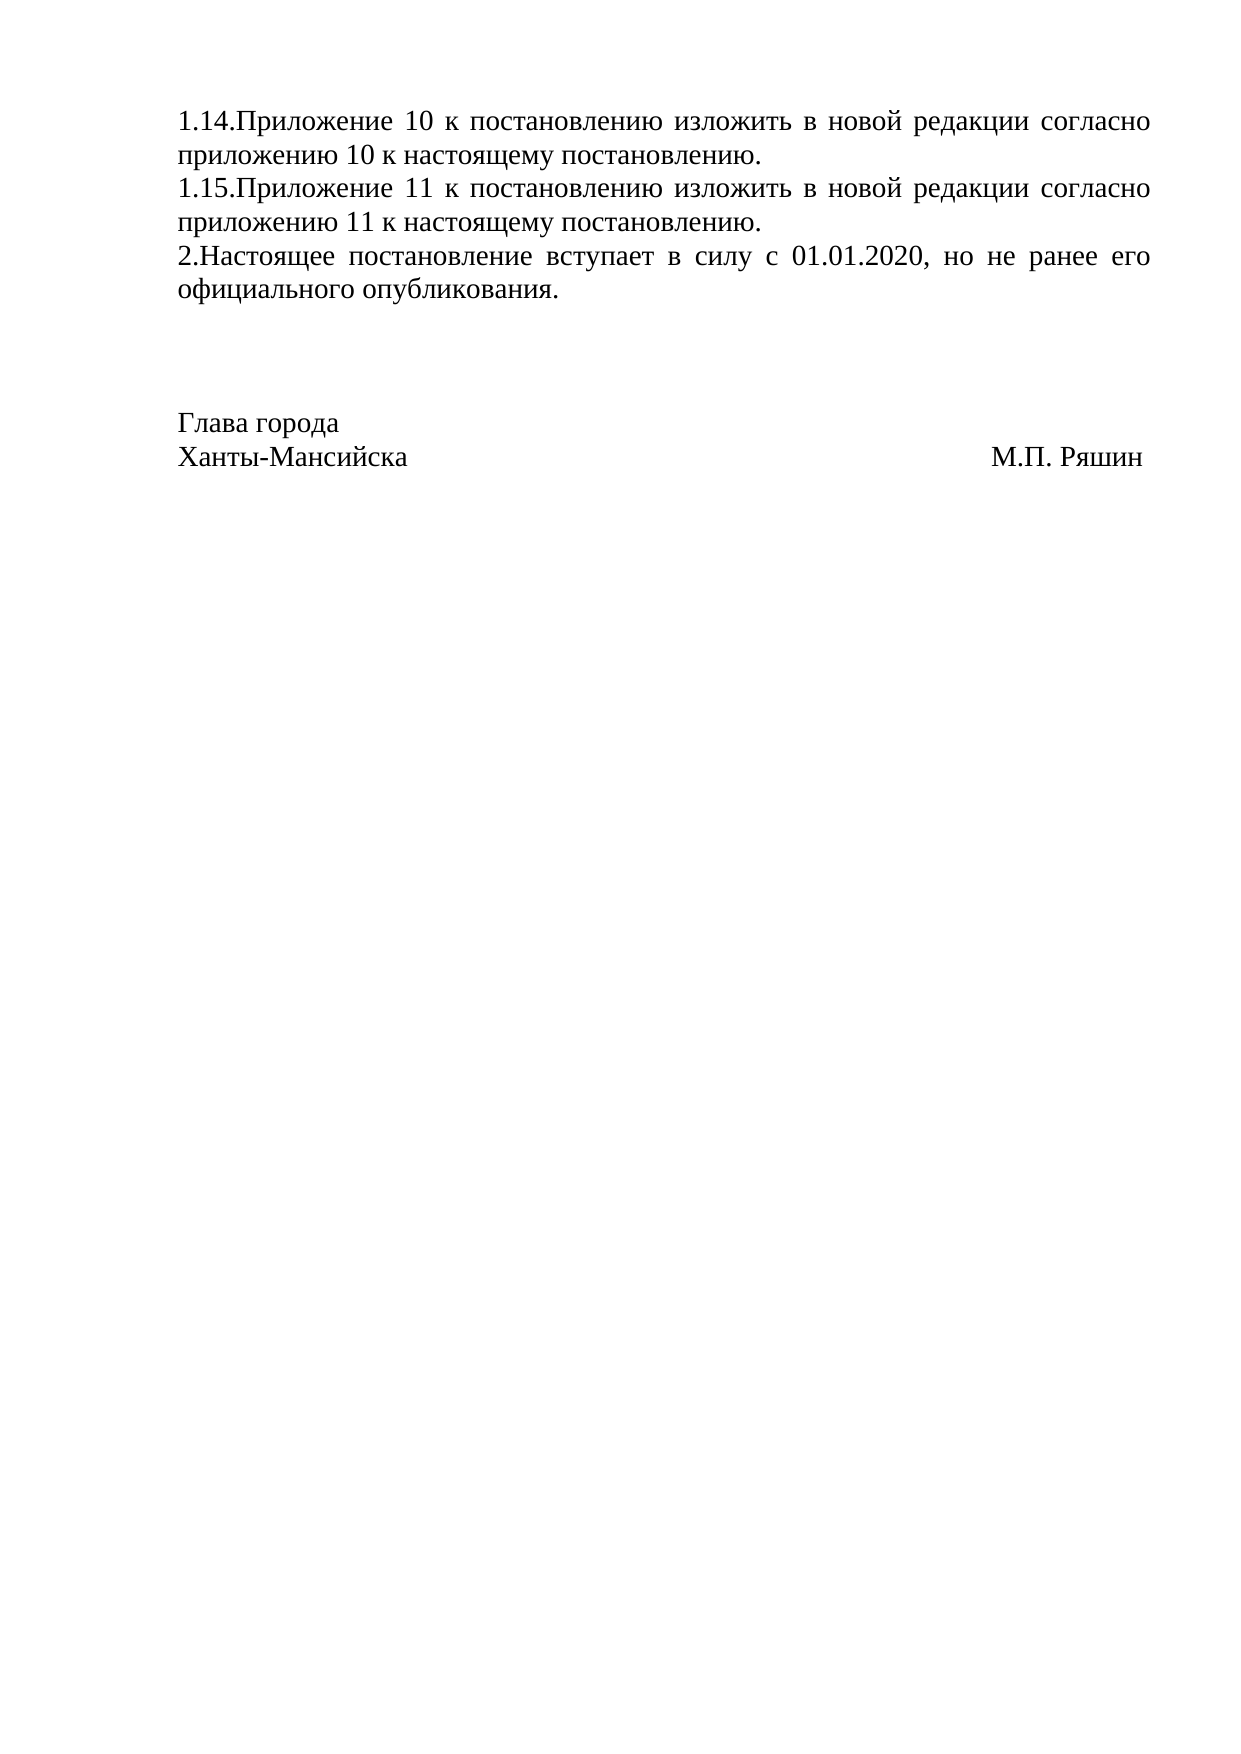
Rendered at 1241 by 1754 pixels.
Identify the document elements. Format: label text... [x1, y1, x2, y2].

text 1.14.Приложение 10 к постановлению изложить в новой редакции согласно приложению 10 к настоящему постановлению. [177, 103, 1152, 171]
text 1.15.Приложение 11 к постановлению изложить в новой редакции согласно приложению 11 к настоящему постановлению. [177, 171, 1152, 238]
text Глава города [177, 405, 1152, 439]
text Ханты-Мансийска М.П. Ряшин [177, 439, 1152, 472]
text 2.Настоящее постановление вступает в силу с 01.01.2020, но не ранее его официального опубликования. [177, 238, 1152, 305]
